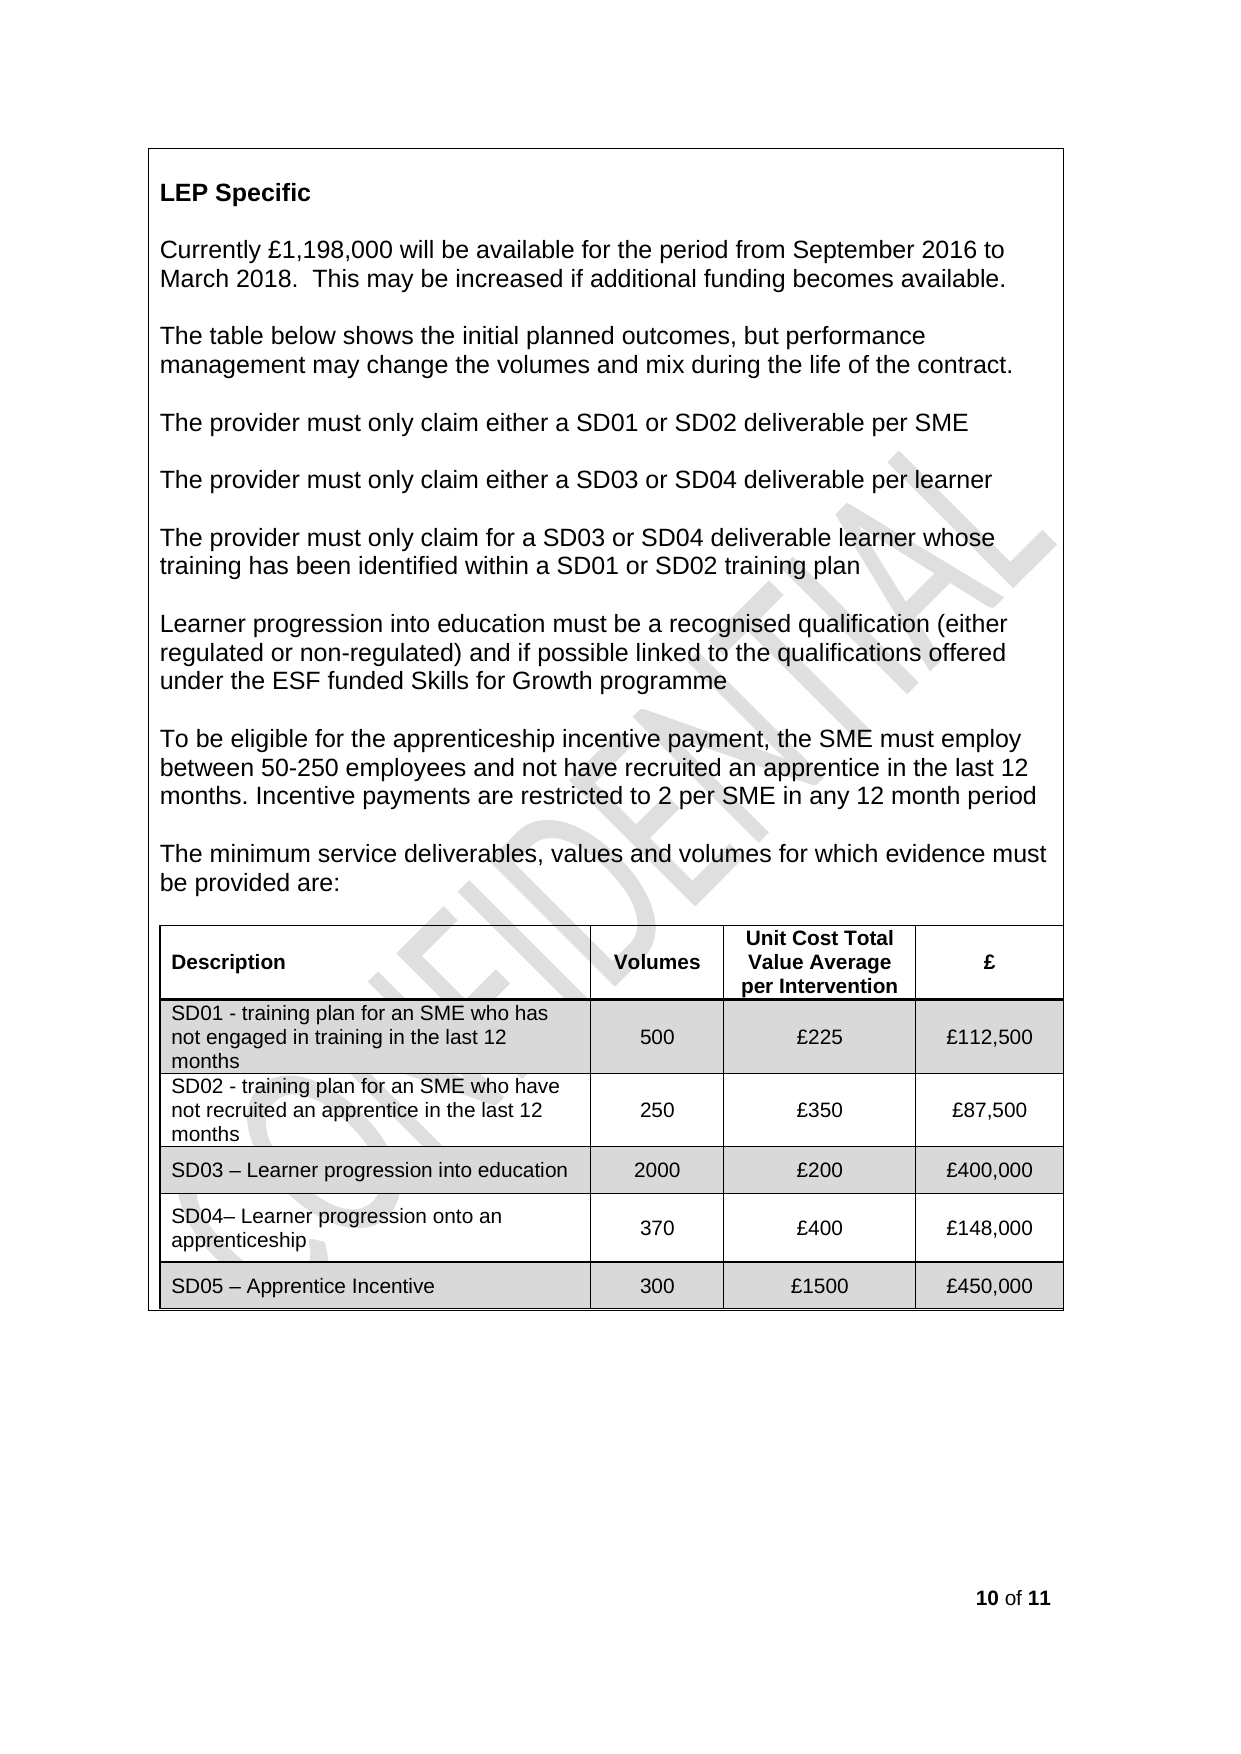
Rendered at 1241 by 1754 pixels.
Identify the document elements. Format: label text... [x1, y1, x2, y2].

table_cell LEP Specific Currently £1,198,000 will be available for the period from September 2016 to March 2018. This may be increased if additional funding becomes available. The table below shows the initial planned outcomes, but performance management may change the volumes and mix during the life of the contract. The provider must only claim either a SD01 or SD02 deliverable per SME The provider must only claim either a SD03 or SD04 deliverable per learner The provider must only claim for a SD03 or SD04 deliverable learner whose training has been identified within a SD01 or SD02 training plan Learner progression into education must be a recognised qualification (either regulated or non-regulated) and if possible linked to the qualifications offered under the ESF funded Skills for Growth programme To be eligible for the apprenticeship incentive payment, the SME must employ between 50-250 employees and not have recruited an apprentice in the last 12 months. Incentive payments are restricted to 2 per SME in any 12 month period The minimum service deliverables, values and volumes for which evidence must be provided are: [149, 149, 1063, 1309]
